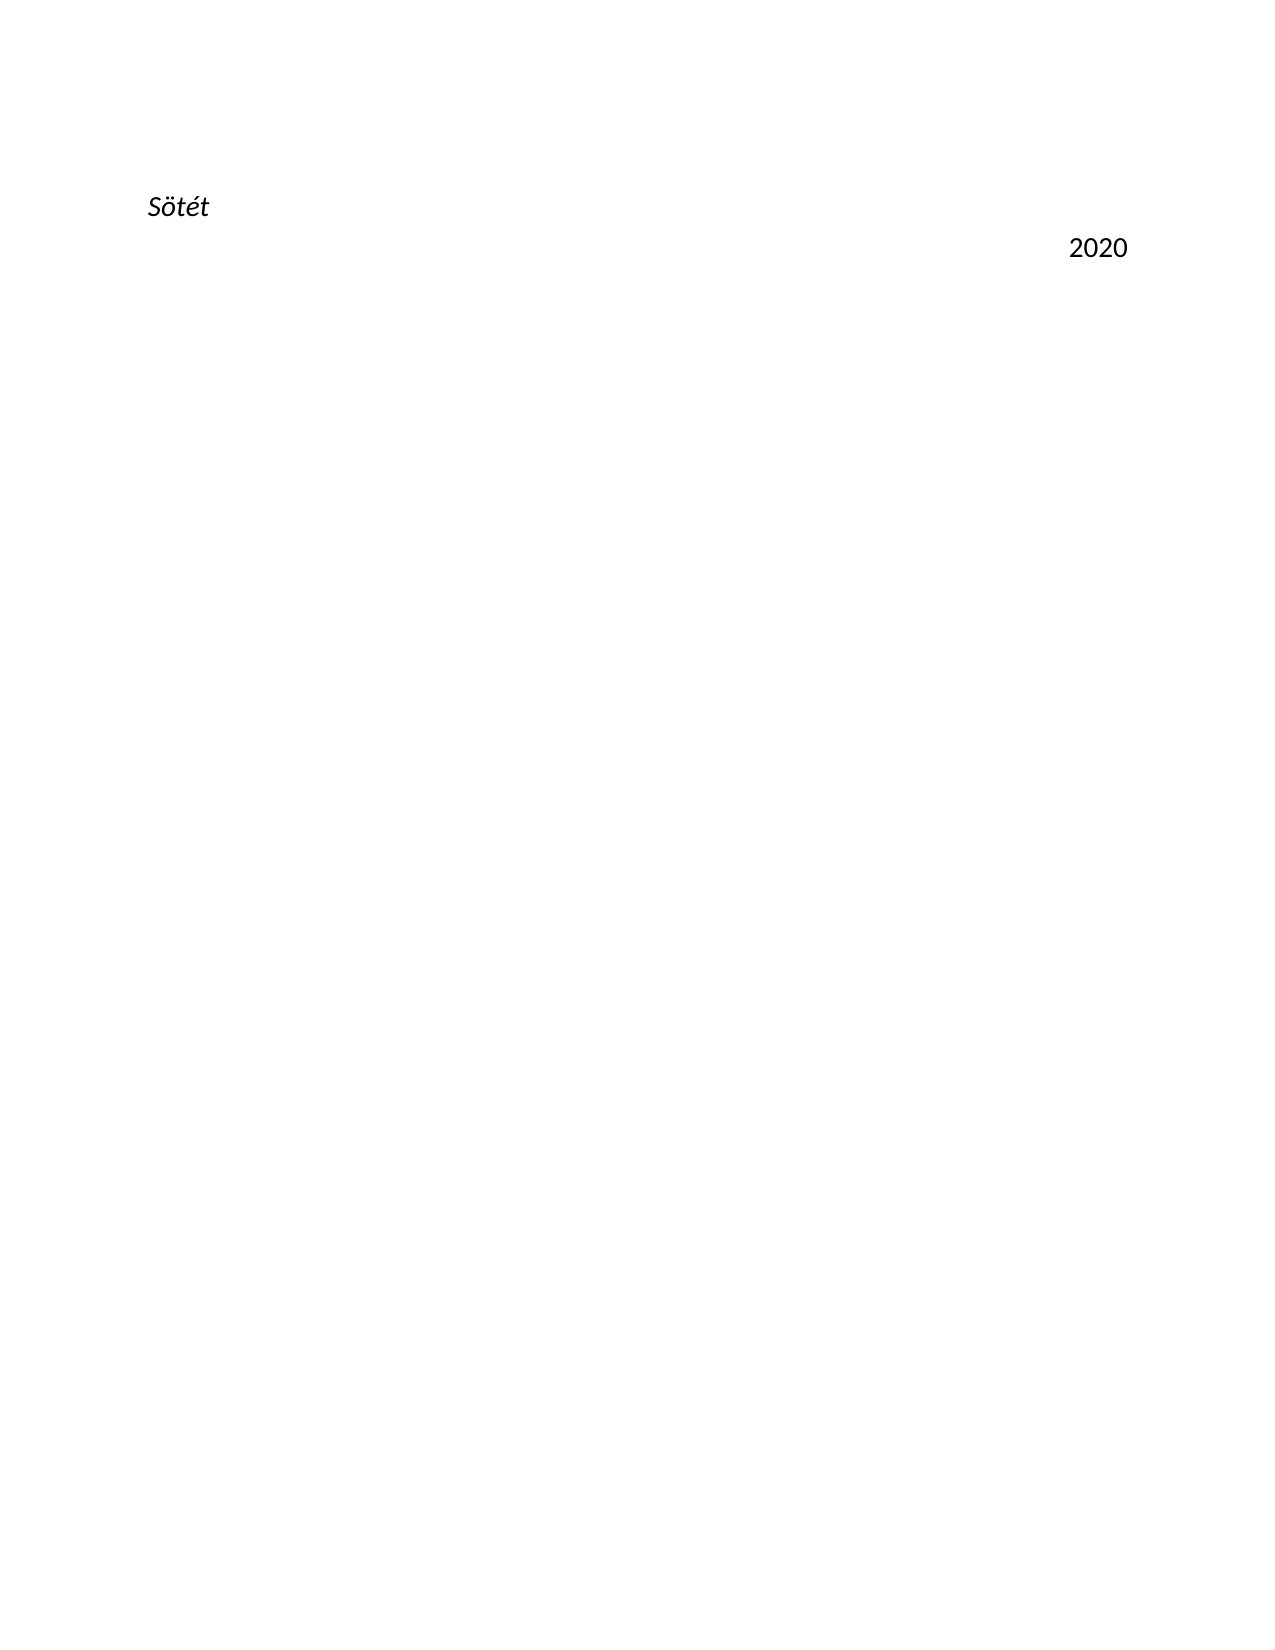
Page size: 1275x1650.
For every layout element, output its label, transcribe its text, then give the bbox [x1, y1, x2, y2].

text 2020 [148, 229, 1127, 265]
text Sötét [148, 188, 1127, 224]
